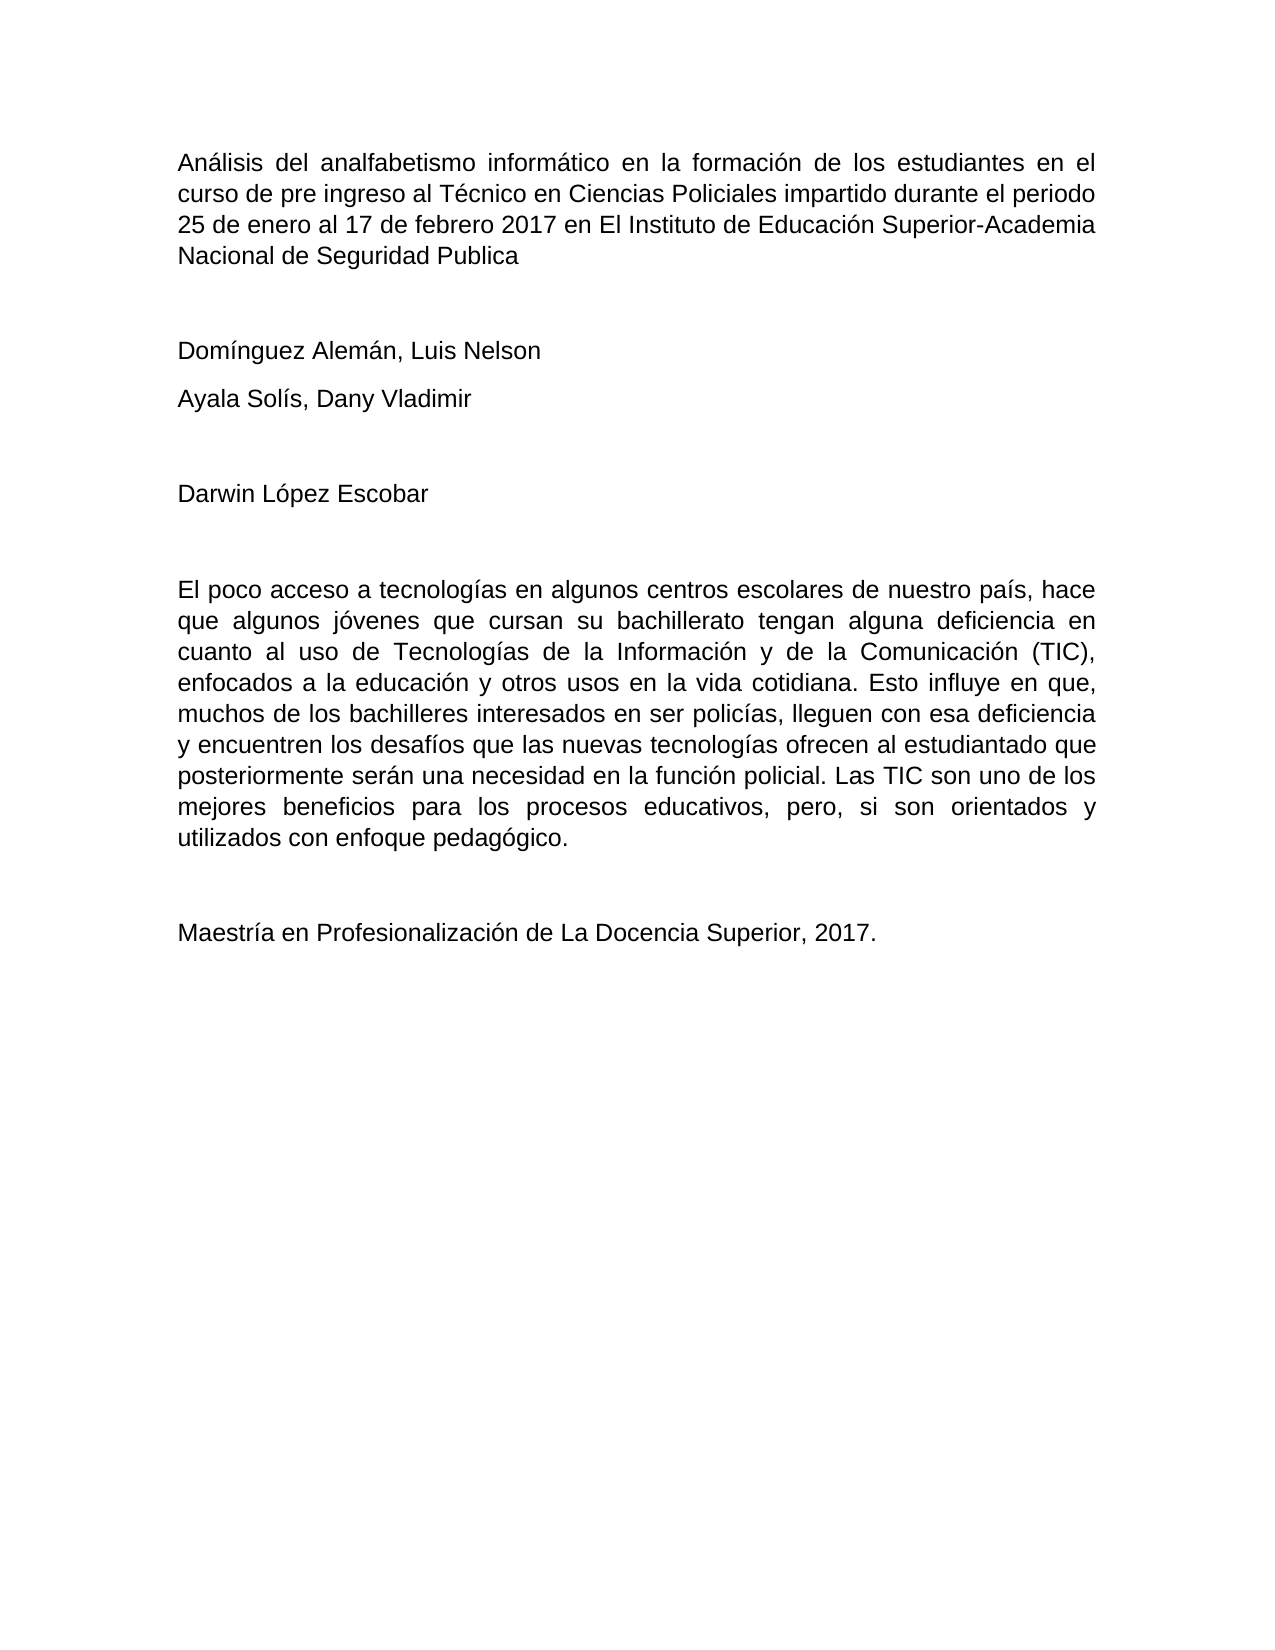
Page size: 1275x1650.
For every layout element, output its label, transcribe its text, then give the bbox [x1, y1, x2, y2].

text Maestría en Profesionalización de La Docencia Superior, 2017. [177, 918, 1098, 946]
text Darwin López Escobar [177, 479, 1098, 508]
text Ayala Solís, Dany Vladimir [177, 384, 1098, 413]
text Domínguez Alemán, Luis Nelson [177, 336, 1098, 365]
text Análisis del analfabetismo informático en la formación de los estudiantes en el curso de pre ingreso al Técnico en Ciencias Policiales impartido durante el periodo 25 de enero al 17 de febrero 2017 en El Instituto de Educación Superior-Academia Nacional de Seguridad Publica [177, 148, 1098, 269]
text El poco acceso a tecnologías en algunos centros escolares de nuestro país, hace que algunos jóvenes que cursan su bachillerato tengan alguna deficiencia en cuanto al uso de Tecnologías de la Información y de la Comunicación (TIC), enfocados a la educación y otros usos en la vida cotidiana. Esto influye en que, muchos de los bachilleres interesados en ser policías, lleguen con esa deficiencia y encuentren los desafíos que las nuevas tecnologías ofrecen al estudiantado que posteriormente serán una necesidad en la función policial. Las TIC son uno de los mejores beneficios para los procesos educativos, pero, si son orientados y utilizados con enfoque pedagógico. [177, 575, 1098, 852]
